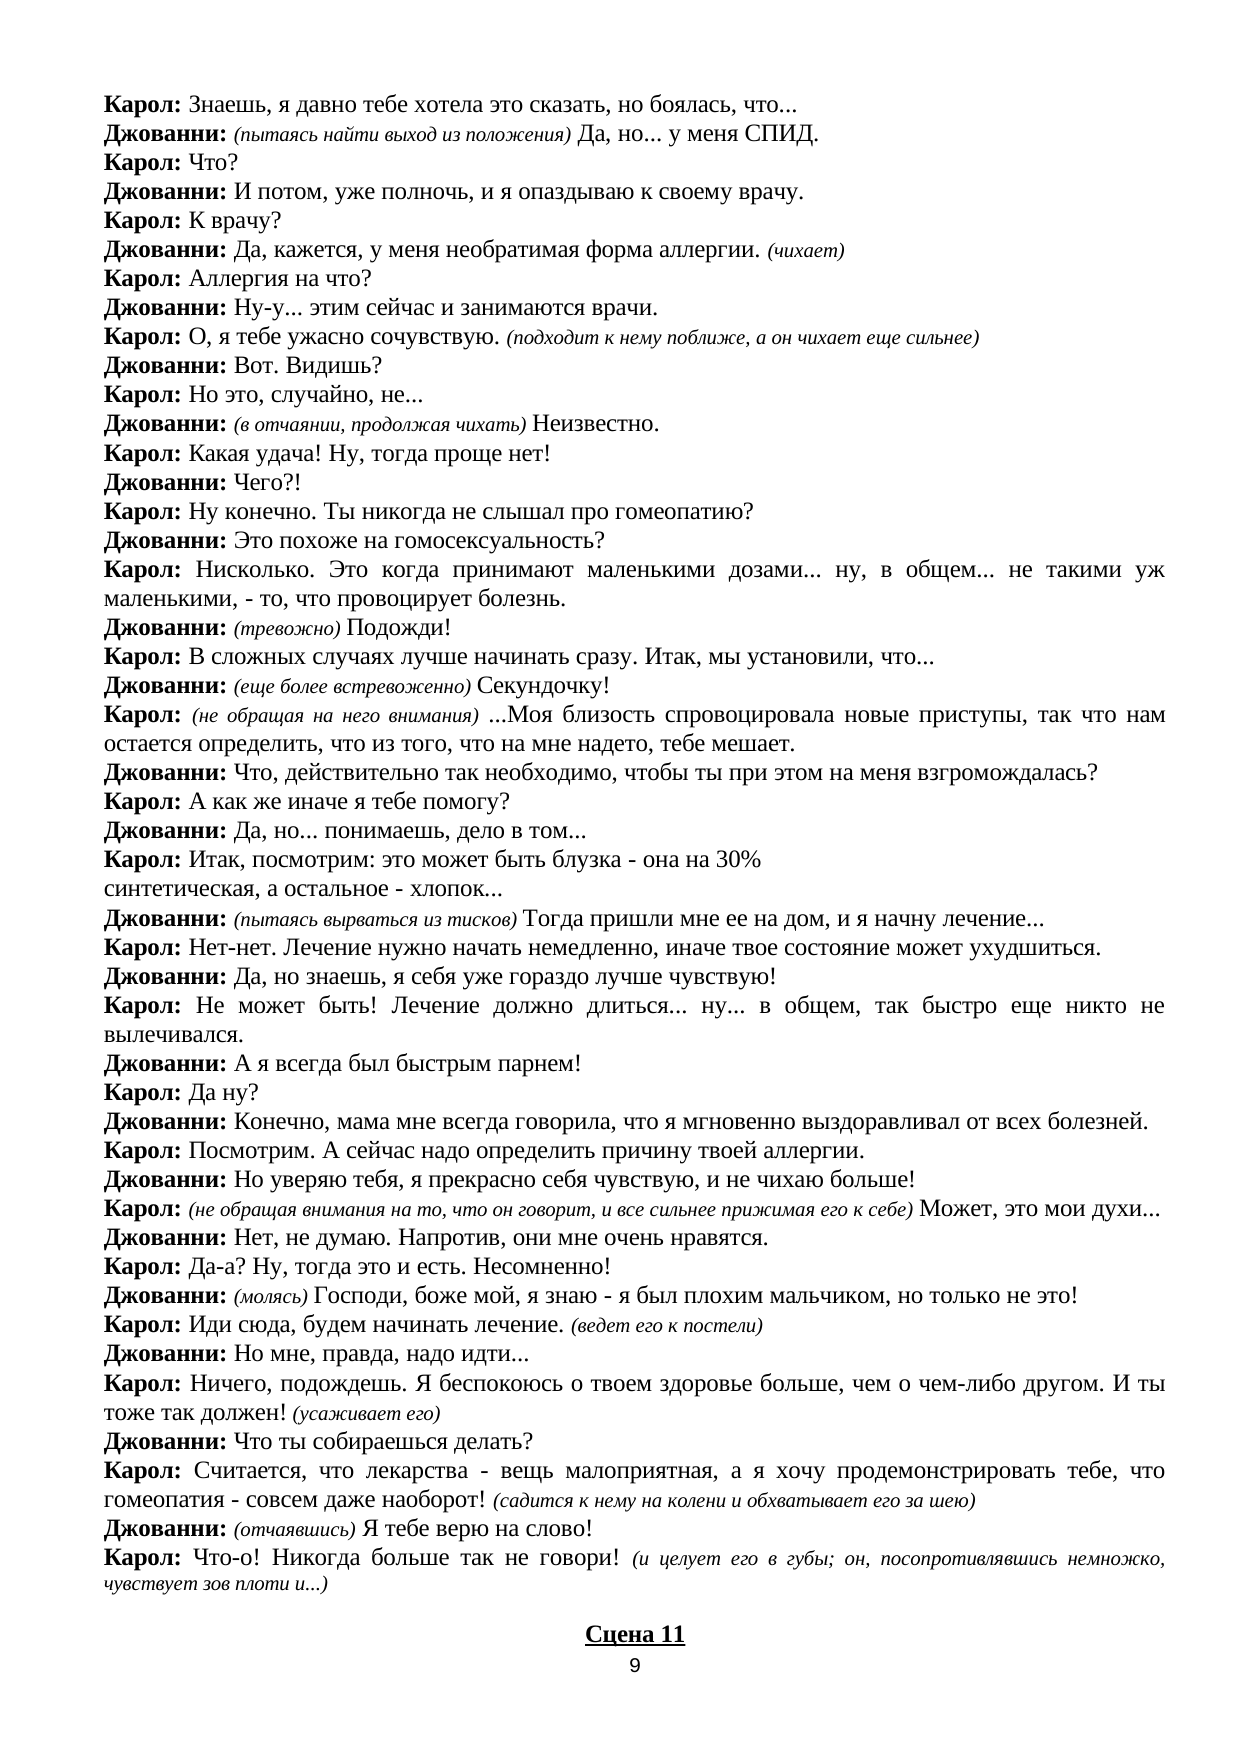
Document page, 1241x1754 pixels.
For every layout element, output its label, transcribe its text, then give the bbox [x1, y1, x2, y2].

text Джованни: Нет, не думаю. Напротив, они мне очень нравятся. [103, 1222, 1167, 1251]
text Джованни: (отчаявшись) Я тебе верю на слово! [103, 1513, 1167, 1542]
text Карол: (не обращая на него внимания) ...Моя близость спровоцировала новые приступы, так что нам остается определить, что из того, что на мне надето, тебе мешает. [103, 699, 1167, 757]
text Карол: Итак, посмотрим: это может быть блузка - она на 30% [103, 844, 1167, 873]
text Карол: (не обращая внимания на то, что он говорит, и все сильнее прижимая его к себе) Может, это мои духи... [103, 1193, 1167, 1222]
text Джованни: (пытаясь вырваться из тисков) Тогда пришли мне ее на дом, и я начну лечение... [103, 902, 1167, 931]
text Джованни: Вот. Видишь? [103, 350, 1167, 379]
text Карол: Да ну? [103, 1077, 1167, 1106]
text Карол: Нет-нет. Лечение нужно начать немедленно, иначе твое состояние может ухудшиться. [103, 931, 1167, 961]
text Карол: Ну конечно. Ты никогда не слышал про гомеопатию? [103, 496, 1167, 524]
text Джованни: Но мне, правда, надо идти... [103, 1338, 1167, 1367]
text Джованни: (молясь) Господи, боже мой, я знаю - я был плохим мальчиком, но только не это! [103, 1280, 1167, 1309]
text Джованни: Да, но... понимаешь, дело в том... [103, 815, 1167, 844]
text Карол: Какая удача! Ну, тогда проще нет! [103, 437, 1167, 466]
text Джованни: Да, но знаешь, я себя уже гораздо лучше чувствую! [103, 961, 1167, 989]
text Карол: Нисколько. Это когда принимают маленькими дозами... ну, в общем... не такими уж маленькими, - то, что провоцирует болезнь. [103, 554, 1167, 612]
text Карол: А как же иначе я тебе помогу? [103, 786, 1167, 815]
text Джованни: Что, действительно так необходимо, чтобы ты при этом на меня взгромождалась? [103, 757, 1167, 786]
text Джованни: Да, кажется, у меня необратимая форма аллергии. (чихает) [103, 234, 1167, 263]
text Карол: О, я тебе ужасно сочувствую. (подходит к нему поближе, а он чихает еще сильнее) [103, 321, 1167, 350]
text Джованни: И потом, уже и я опаздываю к своему врачу. [103, 176, 1167, 205]
text Джованни: А я всегда был быстрым парнем! [103, 1048, 1167, 1077]
text Карол: Знаешь, я давно тебе хотела это сказать, но боялась, что... [103, 89, 1167, 118]
text Карол: Посмотрим. А сейчас надо определить причину твоей аллергии. [103, 1135, 1167, 1164]
text Карол: Но это, случайно, не... [103, 379, 1167, 408]
text Джованни: Ну-у... этим сейчас и занимаются врачи. [103, 292, 1167, 321]
text Джованни: (пытаясь найти выход из положения) Да, но... у меня СПИД. [103, 118, 1167, 147]
text Карол: Считается, что лекарства - вещь малоприятная, а я хочу продемонстрировать тебе, что гомеопатия - совсем даже наоборот! (садится к нему на колени и обхватывает его за шею) [103, 1454, 1167, 1513]
text Джованни: Но уверяю тебя, я прекрасно себя чувствую, и не чихаю больше! [103, 1164, 1167, 1193]
text Джованни: Что ты собираешься делать? [103, 1426, 1167, 1454]
text Карол: Да-а? Ну, тогда это и есть. Несомненно! [103, 1251, 1167, 1280]
text синтетическая, а остальное - хлопок... [103, 873, 1167, 902]
text Джованни: Чего?! [103, 466, 1167, 496]
text Джованни: Конечно, мама мне всегда говорила, что я мгновенно выздоравливал от всех болезней. [103, 1106, 1167, 1135]
text Карол: В сложных случаях лучше начинать сразу. Итак, мы установили, что... [103, 641, 1167, 670]
text Карол: Аллергия на что? [103, 263, 1167, 292]
text Карол: Ничего, подождешь. Я беспокоюсь о твоем здоровье больше, чем о чем-либо другом. И ты тоже так должен! (усаживает его) [103, 1367, 1167, 1426]
text Джованни: (тревожно) Подожди! [103, 612, 1167, 641]
text Сцена 11 [103, 1619, 1167, 1648]
text Карол: Иди сюда, будем начинать лечение. (ведет его к постели) [103, 1309, 1167, 1338]
text Джованни: (в отчаянии, продолжая чихать) Неизвестно. [103, 408, 1167, 437]
text Джованни: Это похоже на гомосексуальность? [103, 524, 1167, 554]
text Карол: Что? [103, 147, 1167, 176]
text Карол: Не может быть! Лечение должно длиться... ну... в общем, так быстро еще никто не вылечивался. [103, 989, 1167, 1048]
text Карол: К врачу? [103, 205, 1167, 234]
text Джованни: (еще более встревоженно) Секундочку! [103, 670, 1167, 699]
text Карол: Что-о! Никогда больше так не говори! (и целует его в губы; он, посопротивлявшись немножко, чувствует зов плоти и...) [103, 1542, 1167, 1595]
